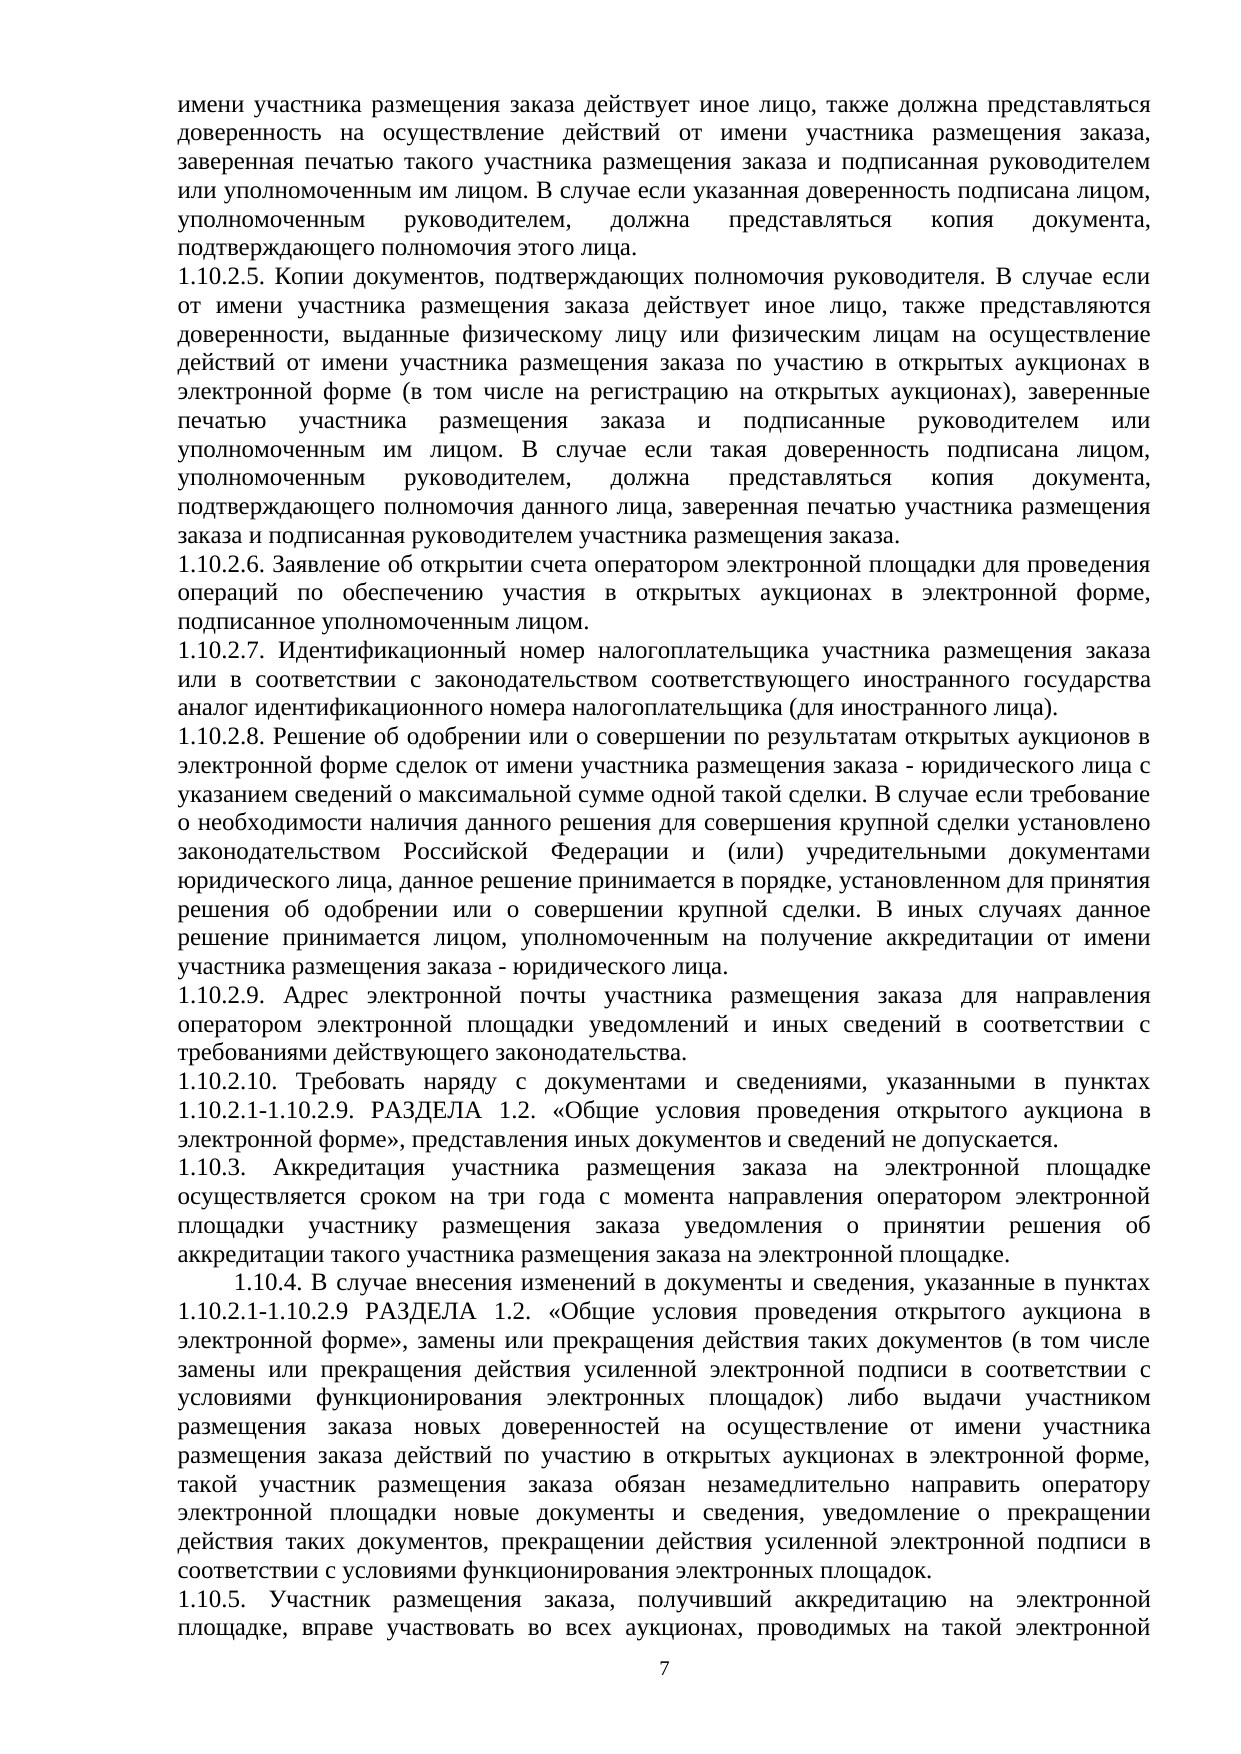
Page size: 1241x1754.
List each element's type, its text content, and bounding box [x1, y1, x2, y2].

text 1.10.2.10. Требовать наряду с документами и сведениями, указанными в пунктах 1.10.2.1-1.10.2.9. РАЗДЕЛА 1.2. «Общие условия проведения открытого аукциона в электронной форме», представления иных документов и сведений не допускается. [177, 1066, 1152, 1152]
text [177, 89, 1152, 261]
text 1.10.2.5. Копии документов, подтверждающих полномочия руководителя. В случае если от имени участника размещения заказа действует иное лицо, также представляются доверенности, выданные физическому лицу или физическим лицам на осуществление действий от имени участника размещения заказа по участию в открытых аукционах в электронной форме (в том числе на регистрацию на открытых аукционах), заверенные печатью участника размещения заказа и подписанные руководителем или уполномоченным им лицом. В случае если такая доверенность подписана лицом, уполномоченным руководителем, должна представляться копия документа, подтверждающего полномочия данного лица, заверенная печатью участника размещения заказа и подписанная руководителем участника размещения заказа. [177, 261, 1152, 549]
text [177, 1584, 1152, 1641]
text 1.10.2.9. Адрес электронной почты участника размещения заказа для направления оператором электронной площадки уведомлений и иных сведений в соответствии с требованиями действующего законодательства. [177, 980, 1152, 1066]
text 1.10.2.8. Решение об одобрении или о совершении по результатам открытых аукционов в электронной форме сделок от имени участника размещения заказа - юридического лица с указанием сведений о максимальной сумме одной такой сделки. В случае если требование о необходимости наличия данного решения для совершения крупной сделки установлено законодательством Российской Федерации и (или) учредительными документами юридического лица, данное решение принимается в порядке, установленном для принятия решения об одобрении или о совершении крупной сделки. В иных случаях данное решение принимается лицом, уполномоченным на получение аккредитации от имени участника размещения заказа - юридического лица. [177, 721, 1152, 980]
text 1.10.2.6. Заявление об открытии счета оператором электронной площадки для проведения операций по обеспечению участия в открытых аукционах в электронной форме, подписанное уполномоченным лицом. [177, 549, 1152, 635]
text 1.10.2.7. Идентификационный номер налогоплательщика участника размещения заказа или в соответствии с законодательством соответствующего иностранного государства аналог идентификационного номера налогоплательщика (для иностранного лица). [177, 635, 1152, 721]
text 1.10.3. Аккредитация участника размещения заказа на электронной площадке осуществляется сроком на три года с момента направления оператором электронной площадки участнику размещения заказа уведомления о принятии решения об аккредитации такого участника размещения заказа на электронной площадке. [177, 1152, 1152, 1267]
text 1.10.4. В случае внесения изменений в документы и сведения, указанные в пунктах 1.10.2.1-1.10.2.9 РАЗДЕЛА 1.2. «Общие условия проведения открытого аукциона в электронной форме», замены или прекращения действия таких документов (в том числе замены или прекращения действия усиленной электронной подписи в соответствии с условиями функционирования электронных площадок) либо выдачи участником размещения заказа новых доверенностей на осуществление от имени участника размещения заказа действий по участию в открытых аукционах в электронной форме, такой участник размещения заказа обязан незамедлительно направить оператору электронной площадки новые документы и сведения, уведомление о прекращении действия таких документов, прекращении действия усиленной электронной подписи в соответствии с условиями функционирования электронных площадок. [177, 1267, 1152, 1584]
